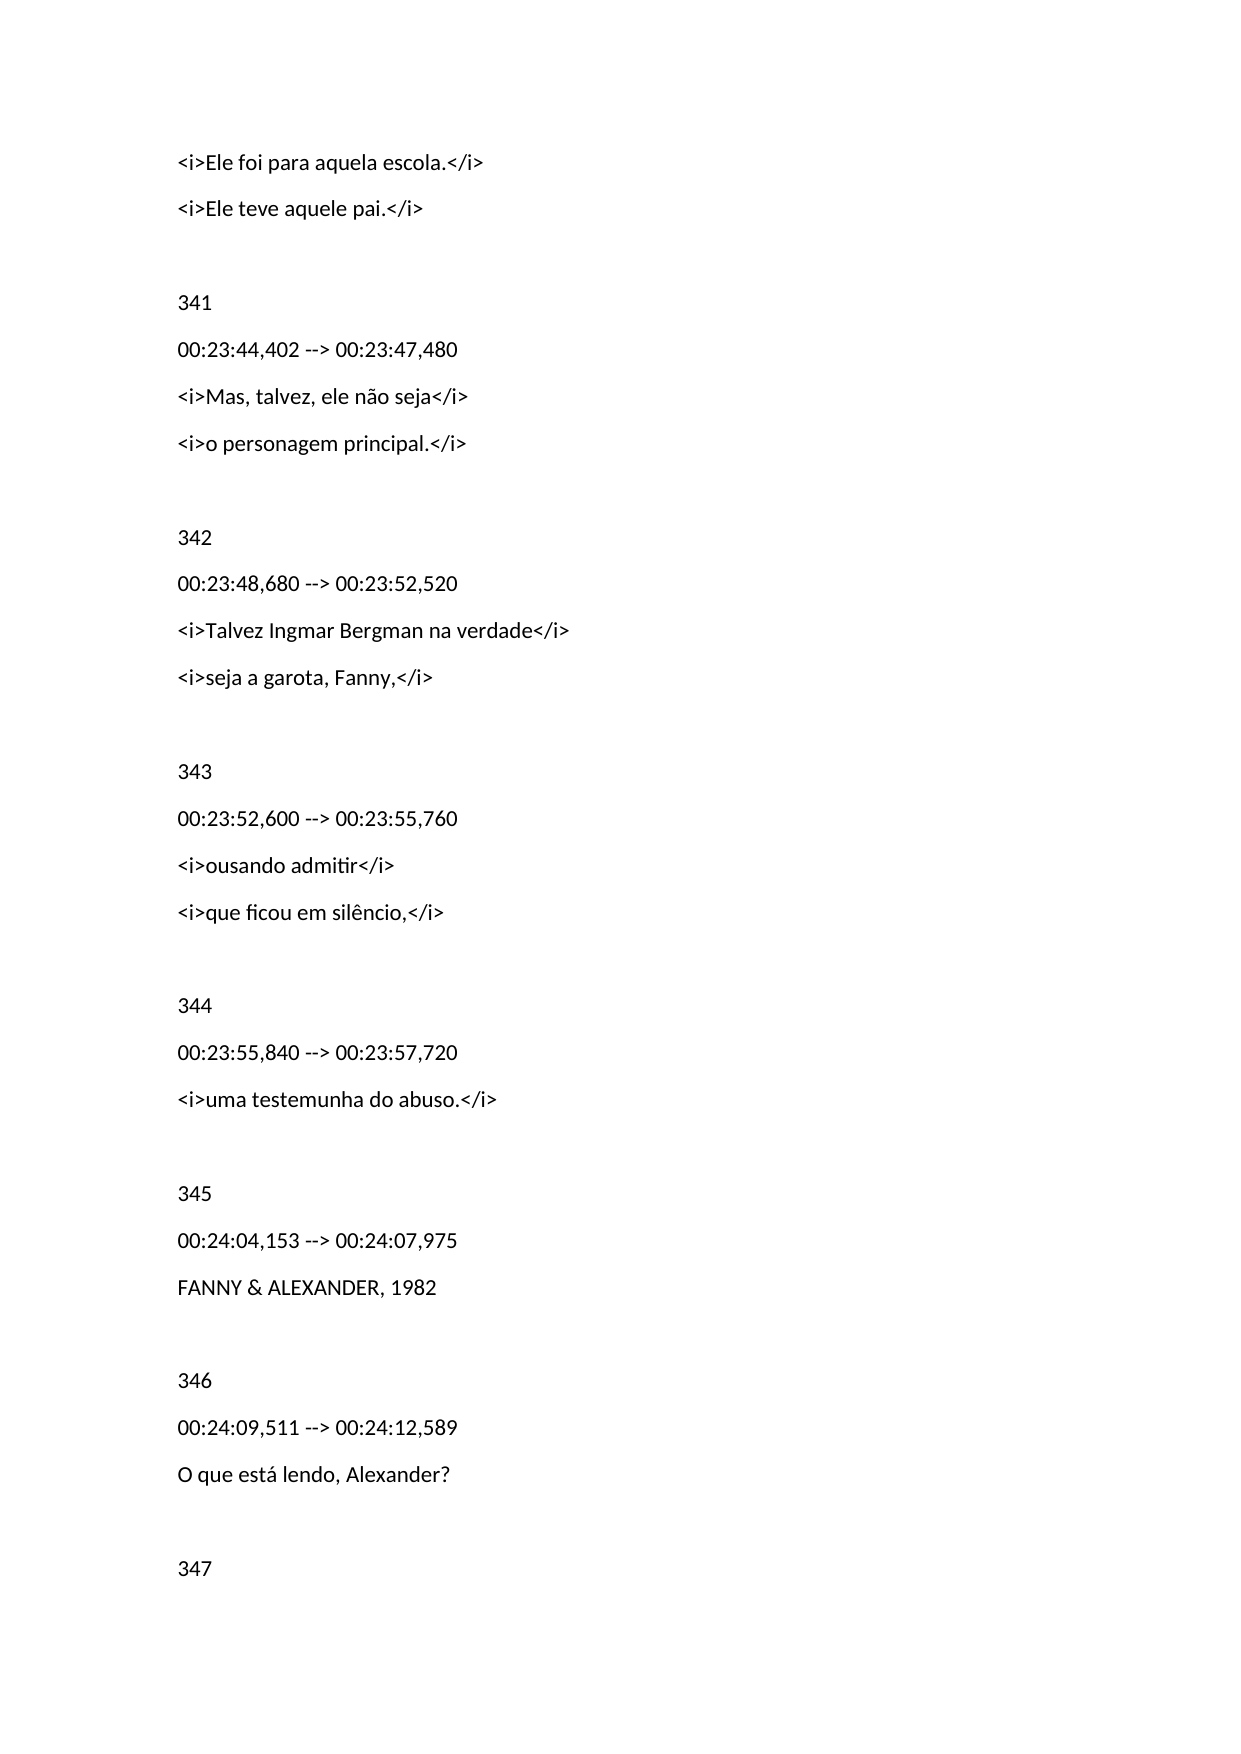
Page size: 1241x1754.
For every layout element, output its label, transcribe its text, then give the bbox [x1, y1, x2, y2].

text <i>Ele teve aquele pai.</i> [177, 194, 1063, 222]
text 342 [177, 523, 1063, 551]
text 341 [177, 288, 1063, 316]
text 00:23:44,402 --> 00:23:47,480 [177, 335, 1063, 363]
text 347 [177, 1554, 1063, 1582]
text 343 [177, 757, 1063, 785]
text 00:24:04,153 --> 00:24:07,975 [177, 1226, 1063, 1254]
text <i>seja a garota, Fanny,</i> [177, 663, 1063, 691]
text 00:23:52,600 --> 00:23:55,760 [177, 804, 1063, 832]
text <i>Mas, talvez, ele não seja</i> [177, 382, 1063, 410]
text 346 [177, 1366, 1063, 1394]
text <i>Ele foi para aquela escola.</i> [177, 148, 1063, 176]
text <i>o personagem principal.</i> [177, 429, 1063, 457]
text 344 [177, 991, 1063, 1019]
text 345 [177, 1179, 1063, 1207]
text <i>uma testemunha do abuso.</i> [177, 1085, 1063, 1113]
text 00:24:09,511 --> 00:24:12,589 [177, 1413, 1063, 1441]
text <i>Talvez Ingmar Bergman na verdade</i> [177, 616, 1063, 644]
text 00:23:55,840 --> 00:23:57,720 [177, 1038, 1063, 1066]
text <i>que ficou em silêncio,</i> [177, 898, 1063, 926]
text FANNY & ALEXANDER, 1982 [177, 1273, 1063, 1301]
text <i>ousando admitir</i> [177, 851, 1063, 879]
text 00:23:48,680 --> 00:23:52,520 [177, 569, 1063, 597]
text O que está lendo, Alexander? [177, 1460, 1063, 1488]
